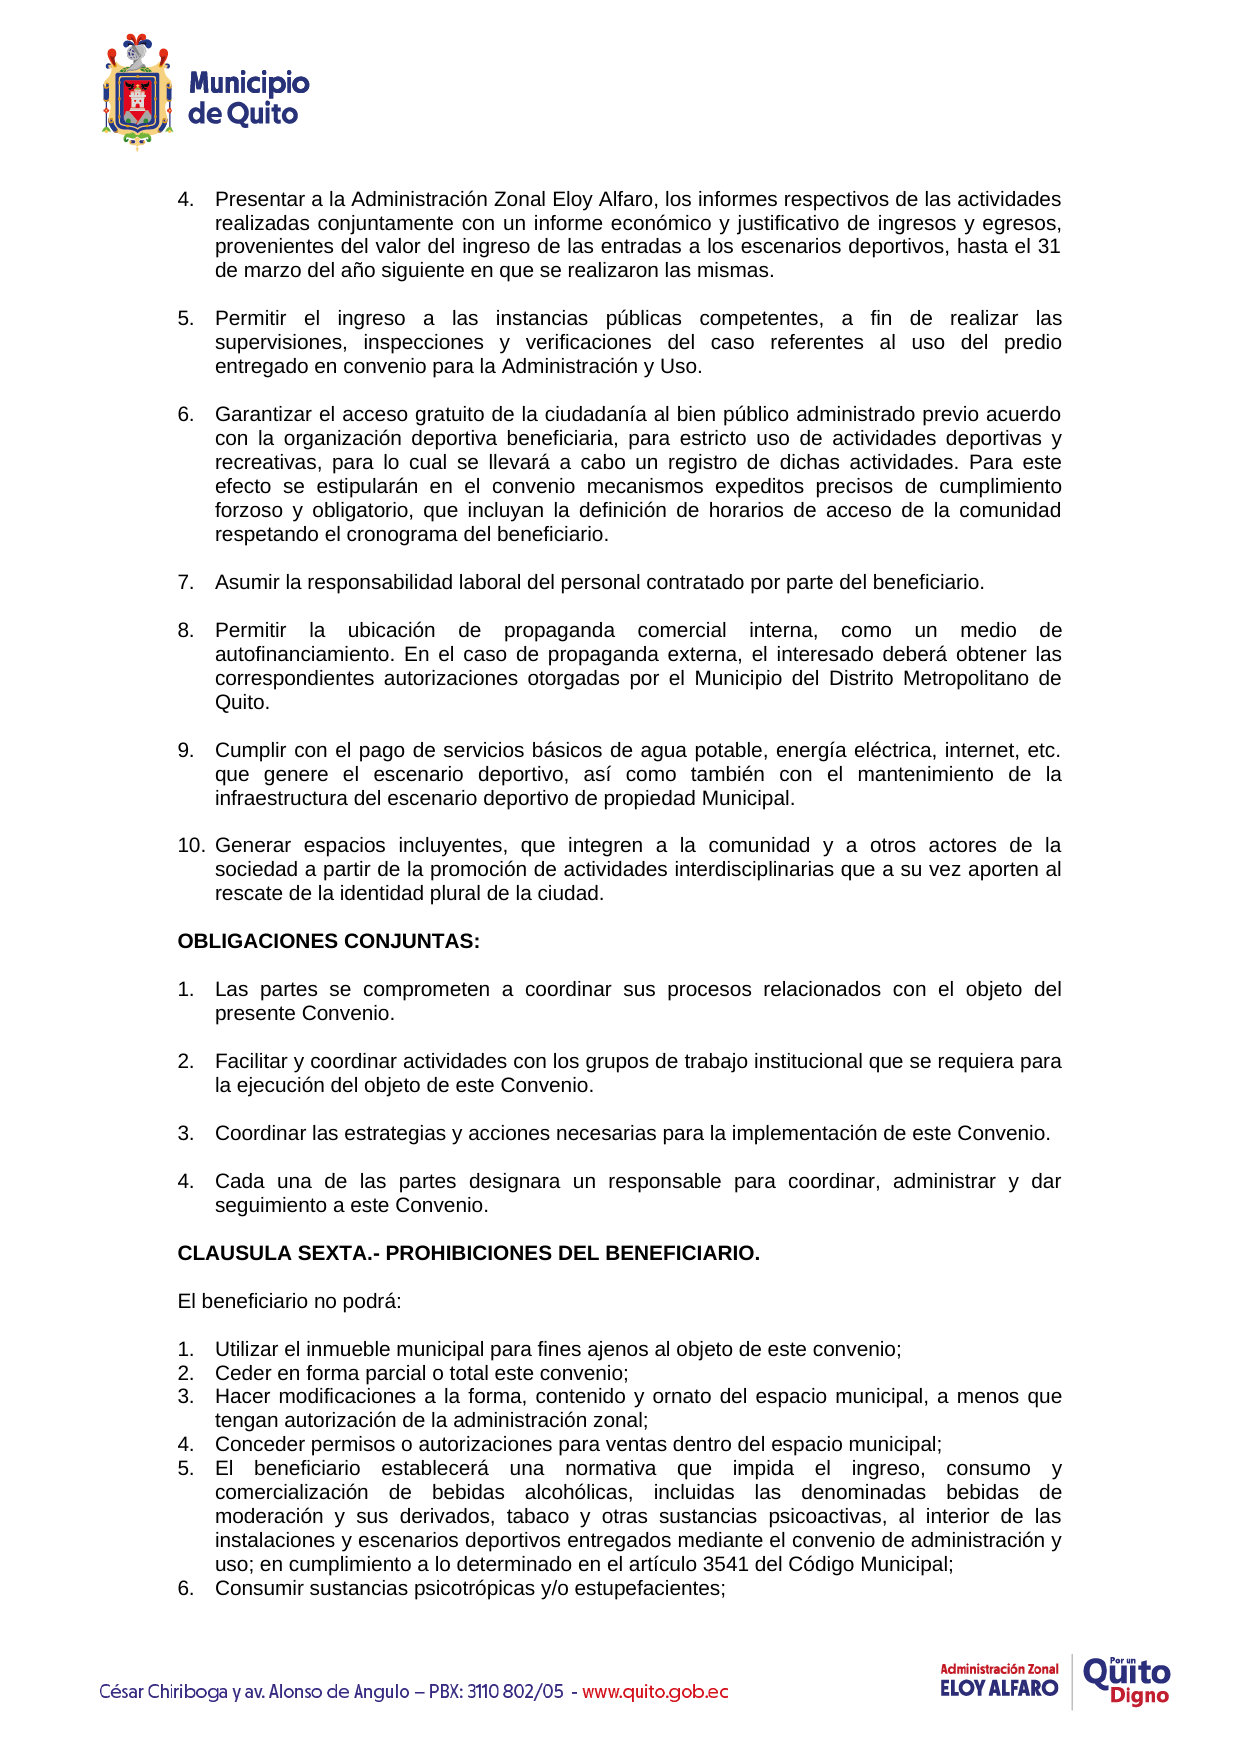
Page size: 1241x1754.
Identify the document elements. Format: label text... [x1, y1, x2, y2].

text CLAUSULA SEXTA.- PROHIBICIONES DEL BENEFICIARIO. [177, 1241, 1063, 1264]
list Facilitar y coordinar actividades con los grupos de trabajo institucional que se requiera para la ejecución del objeto de este Convenio. [177, 1049, 1063, 1097]
list El beneficiario establecerá una normativa que impida el ingreso, consumo y comercialización de bebidas alcohólicas, incluidas las denominadas bebidas de moderación y sus derivados, tabaco y otras sustancias psicoactivas, al interior de las instalaciones y escenarios deportivos entregados mediante el convenio de administración y uso; en cumplimiento a lo determinado en el artículo 3541 del Código Municipal; [177, 1456, 1063, 1576]
list Generar espacios incluyentes, que integren a la comunidad y a otros actores de la sociedad a partir de la promoción de actividades interdisciplinarias que a su vez aporten al rescate de la identidad plural de la ciudad. [177, 833, 1063, 905]
list Garantizar el acceso gratuito de la ciudadanía al bien público administrado previo acuerdo con la organización deportiva beneficiaria, para estricto uso de actividades deportivas y recreativas, para lo cual se llevará a cabo un registro de dichas actividades. Para este efecto se estipularán en el convenio mecanismos expeditos precisos de cumplimiento forzoso y obligatorio, que incluyan la definición de horarios de acceso de la comunidad respetando el cronograma del beneficiario. [177, 402, 1063, 546]
picture [32, 0, 1222, 1736]
list Ceder en forma parcial o total este convenio; [177, 1360, 1063, 1384]
text El beneficiario no podrá: [177, 1288, 1063, 1312]
list Asumir la responsabilidad laboral del personal contratado por parte del beneficiario. [177, 570, 1063, 594]
list Cumplir con el pago de servicios básicos de agua potable, energía eléctrica, internet, etc. que genere el escenario deportivo, así como también con el mantenimiento de la infraestructura del escenario deportivo de propiedad Municipal. [177, 737, 1063, 809]
list Permitir la ubicación de propaganda comercial interna, como un medio de autofinanciamiento. En el caso de propaganda externa, el interesado deberá obtener las correspondientes autorizaciones otorgadas por el Municipio del Distrito Metropolitano de Quito. [177, 618, 1063, 713]
list Permitir el ingreso a las instancias públicas competentes, a fin de realizar las supervisiones, inspecciones y verificaciones del caso referentes al uso del predio entregado en convenio para la Administración y Uso. [177, 306, 1063, 378]
list Las partes se comprometen a coordinar sus procesos relacionados con el objeto del presente Convenio. [177, 977, 1063, 1025]
list Cada una de las partes designara un responsable para coordinar, administrar y dar seguimiento a este Convenio. [177, 1169, 1063, 1217]
list Coordinar las estrategias y acciones necesarias para la implementación de este Convenio. [177, 1121, 1063, 1145]
list Presentar a la Administración Zonal Eloy Alfaro, los informes respectivos de las actividades realizadas conjuntamente con un informe económico y justificativo de ingresos y egresos, provenientes del valor del ingreso de las entradas a los escenarios deportivos, hasta el 31 de marzo del año siguiente en que se realizaron las mismas. [177, 186, 1063, 282]
list Consumir sustancias psicotrópicas y/o estupefacientes; [177, 1576, 1063, 1600]
list Conceder permisos o autorizaciones para ventas dentro del espacio municipal; [177, 1432, 1063, 1456]
list Utilizar el inmueble municipal para fines ajenos al objeto de este convenio; [177, 1336, 1063, 1360]
text OBLIGACIONES CONJUNTAS: [177, 929, 1063, 953]
list Hacer modificaciones a la forma, contenido y ornato del espacio municipal, a menos que tengan autorización de la administración zonal; [177, 1384, 1063, 1432]
